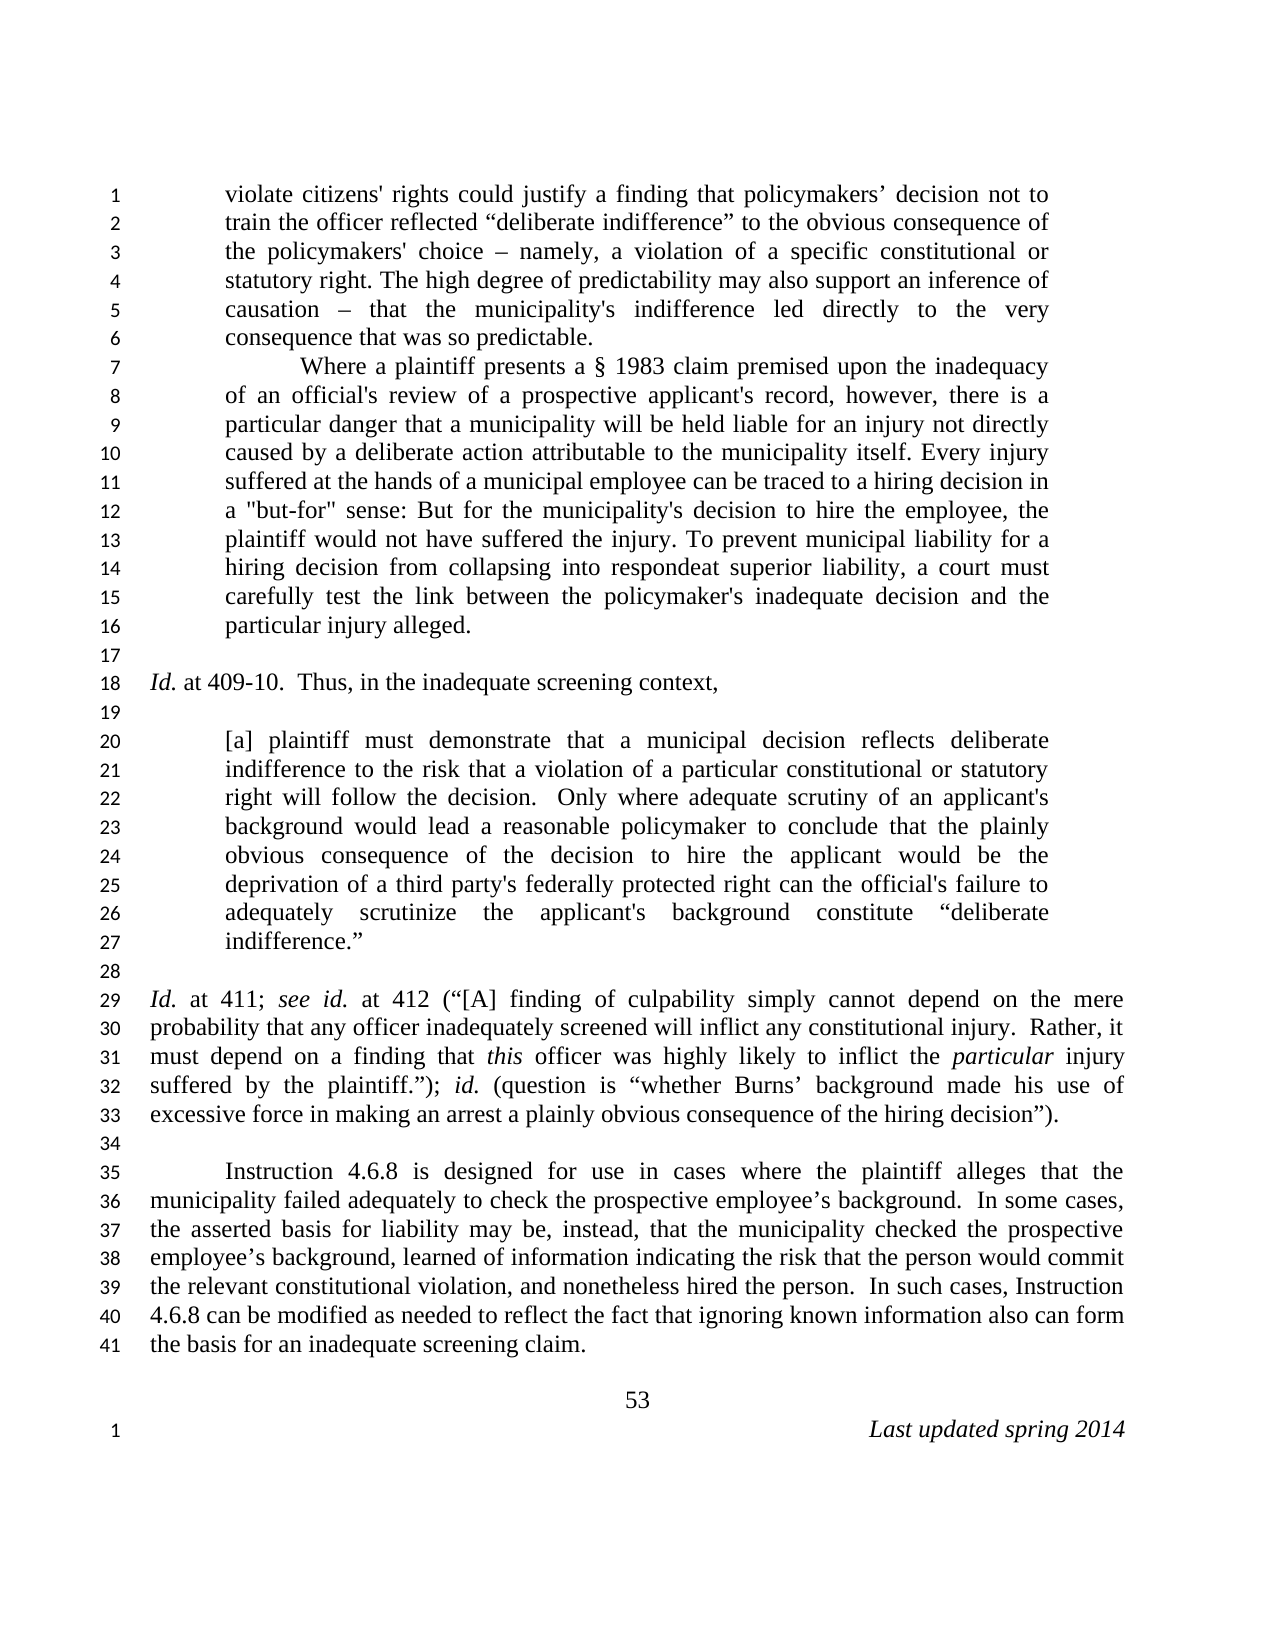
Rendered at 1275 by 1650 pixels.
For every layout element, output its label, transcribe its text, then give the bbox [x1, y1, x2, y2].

text [a] plaintiff must demonstrate that a municipal decision reflects deliberate indifference to the risk that a violation of a particular constitutional or statutory right will follow the decision. Only where adequate scrutiny of an applicant's background would lead a reasonable policymaker to conclude that the plainly obvious consequence of the decision to hire the applicant would be the deprivation of a third party's federally protected right can the official's failure to adequately scrutinize the applicant's background constitute “deliberate indifference.” [225, 725, 1050, 955]
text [225, 179, 1050, 351]
text Id. at 411; see id. at 412 (“[A] finding of culpability simply cannot depend on the mere probability that any officer inadequately screened will inflict any constitutional injury. Rather, it must depend on a finding that this officer was highly likely to inflict the particular injury suffered by the plaintiff.”); id. (question is “whether Burns’ background made his use of excessive force in making an arrest a plainly obvious consequence of the hiring decision”). [150, 984, 1125, 1127]
text Instruction 4.6.8 is designed for use in cases where the plaintiff alleges that the municipality failed adequately to check the prospective employee’s background. In some cases, the asserted basis for liability may be, instead, that the municipality checked the prospective employee’s background, learned of information indicating the risk that the person would commit the relevant constitutional violation, and nonetheless hired the person. In such cases, Instruction 4.6.8 can be modified as needed to reflect the fact that ignoring known information also can form the basis for an inadequate screening claim. [150, 1156, 1125, 1357]
text Where a plaintiff presents a § 1983 claim premised upon the inadequacy of an official's review of a prospective applicant's record, however, there is a particular danger that a municipality will be held liable for an injury not directly caused by a deliberate action attributable to the municipality itself. Every injury suffered at the hands of a municipal employee can be traced to a hiring decision in a "but-for" sense: But for the municipality's decision to hire the employee, the plaintiff would not have suffered the injury. To prevent municipal liability for a hiring decision from collapsing into respondeat superior liability, a court must carefully test the link between the policymaker's inadequate decision and the particular injury alleged. [225, 351, 1050, 639]
text Id. at 409-10. Thus, in the inadequate screening context, [150, 667, 1125, 696]
